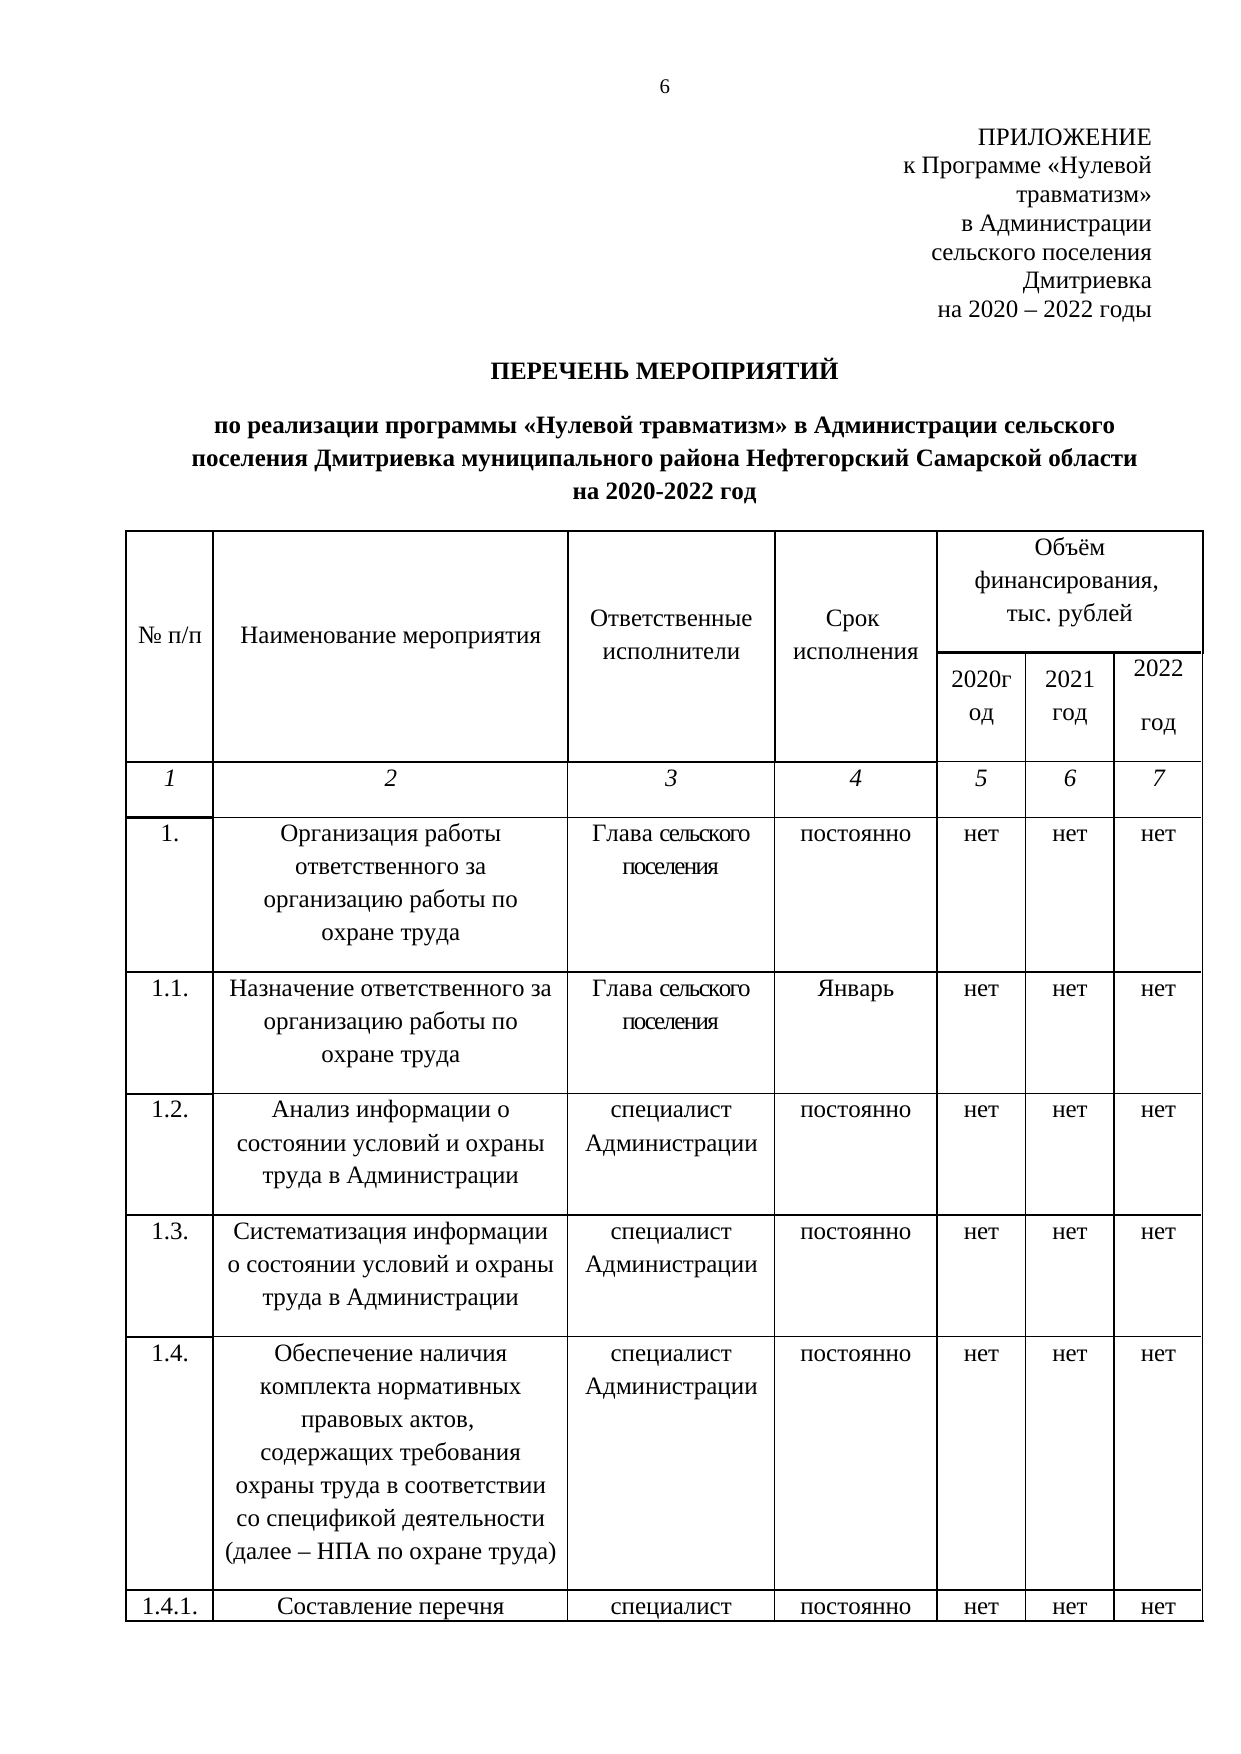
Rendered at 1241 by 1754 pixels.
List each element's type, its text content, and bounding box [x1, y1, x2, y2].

table_cell 1 [127, 763, 212, 816]
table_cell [214, 1591, 567, 1620]
table_cell 1.2. [127, 1095, 212, 1214]
table_cell специалист Администрации [568, 1094, 774, 1214]
table_cell Январь [775, 973, 936, 1092]
table_cell 2020год [938, 654, 1025, 761]
table_cell специалист Администрации [568, 1337, 774, 1589]
table_cell нет [1026, 973, 1113, 1092]
table_cell нет [1115, 1336, 1202, 1589]
table_cell 1.3. [127, 1216, 212, 1336]
table_header Наименование мероприятия [214, 532, 567, 761]
text ПРИЛОЖЕНИЕ [177, 122, 1152, 151]
table_cell нет [1026, 1337, 1113, 1589]
text в Администрации сельского поселения [177, 208, 1152, 266]
text на 2020 – 2022 годы [177, 294, 1152, 323]
table_header Срок исполнения [776, 532, 936, 761]
table_cell 2021 год [1026, 654, 1113, 761]
table_cell 1.4. [127, 1338, 212, 1589]
table_cell постоянно [775, 1337, 936, 1589]
table_cell нет [1026, 1591, 1113, 1620]
table_cell Систематизация информации о состоянии условий и охраны труда в Администрации [214, 1216, 567, 1336]
table_cell нет [1115, 1214, 1202, 1336]
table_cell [568, 1591, 774, 1620]
table_cell 1.4.1. [127, 1591, 212, 1620]
table_cell нет [1115, 816, 1202, 971]
table_cell Глава сельского поселения [568, 818, 774, 971]
table_cell нет [1026, 1216, 1113, 1336]
table_cell Обеспечение наличия комплекта нормативных правовых актов, содержащих требования охраны труда в соответствии со спецификой деятельности (далее – НПА по охране труда) [214, 1337, 567, 1589]
text Дмитриевка [177, 266, 1152, 294]
table_cell нет [1026, 818, 1113, 971]
table_cell нет [1115, 1589, 1202, 1620]
table_cell постоянно [775, 818, 936, 971]
table_cell 2022 год [1115, 651, 1202, 761]
table_cell нет [1026, 1094, 1113, 1214]
table_cell 1.1. [127, 973, 212, 1092]
text ПЕРЕЧЕНЬ МЕРОПРИЯТИЙ [177, 356, 1152, 385]
table_cell нет [938, 818, 1025, 971]
table_cell специалист Администрации [568, 1216, 774, 1336]
table_cell нет [938, 1094, 1025, 1214]
text к Программе «Нулевой травматизм» [177, 151, 1152, 208]
table_cell нет [1115, 971, 1202, 1092]
table_cell нет [938, 1591, 1025, 1620]
table_cell нет [938, 1216, 1025, 1336]
table_cell нет [1115, 1093, 1202, 1214]
table_cell постоянно [775, 1216, 936, 1336]
table_cell Анализ информации о состоянии условий и охраны труда в Администрации [214, 1094, 567, 1214]
table_cell нет [938, 1337, 1025, 1589]
table_cell 6 [1026, 762, 1113, 816]
table_cell постоянно [775, 1094, 936, 1214]
table_cell Организация работы ответственного за организацию работы по охране труда [214, 818, 567, 971]
table_cell постоянно [775, 1591, 936, 1620]
text по реализации программы «Нулевой травматизм» в Администрации сельского поселения Дмитриевка муниципального района Нефтегорский Самарской области на 2020-2022 год [177, 410, 1152, 505]
table_cell Глава сельского поселения [568, 973, 774, 1092]
table_cell 4 [775, 763, 936, 816]
table_cell 3 [568, 763, 774, 816]
table_cell 7 [1115, 761, 1202, 816]
table_header Ответственные исполнители [569, 532, 774, 761]
table_header Объём финансирования, тыс. рублей [938, 532, 1202, 651]
table_header № п/п [127, 532, 212, 761]
table_cell 2 [214, 763, 567, 816]
table_cell нет [938, 973, 1025, 1092]
table_cell Назначение ответственного за организацию работы по охране труда [214, 973, 567, 1092]
table_cell 1. [127, 819, 212, 971]
table_cell 5 [938, 762, 1025, 816]
